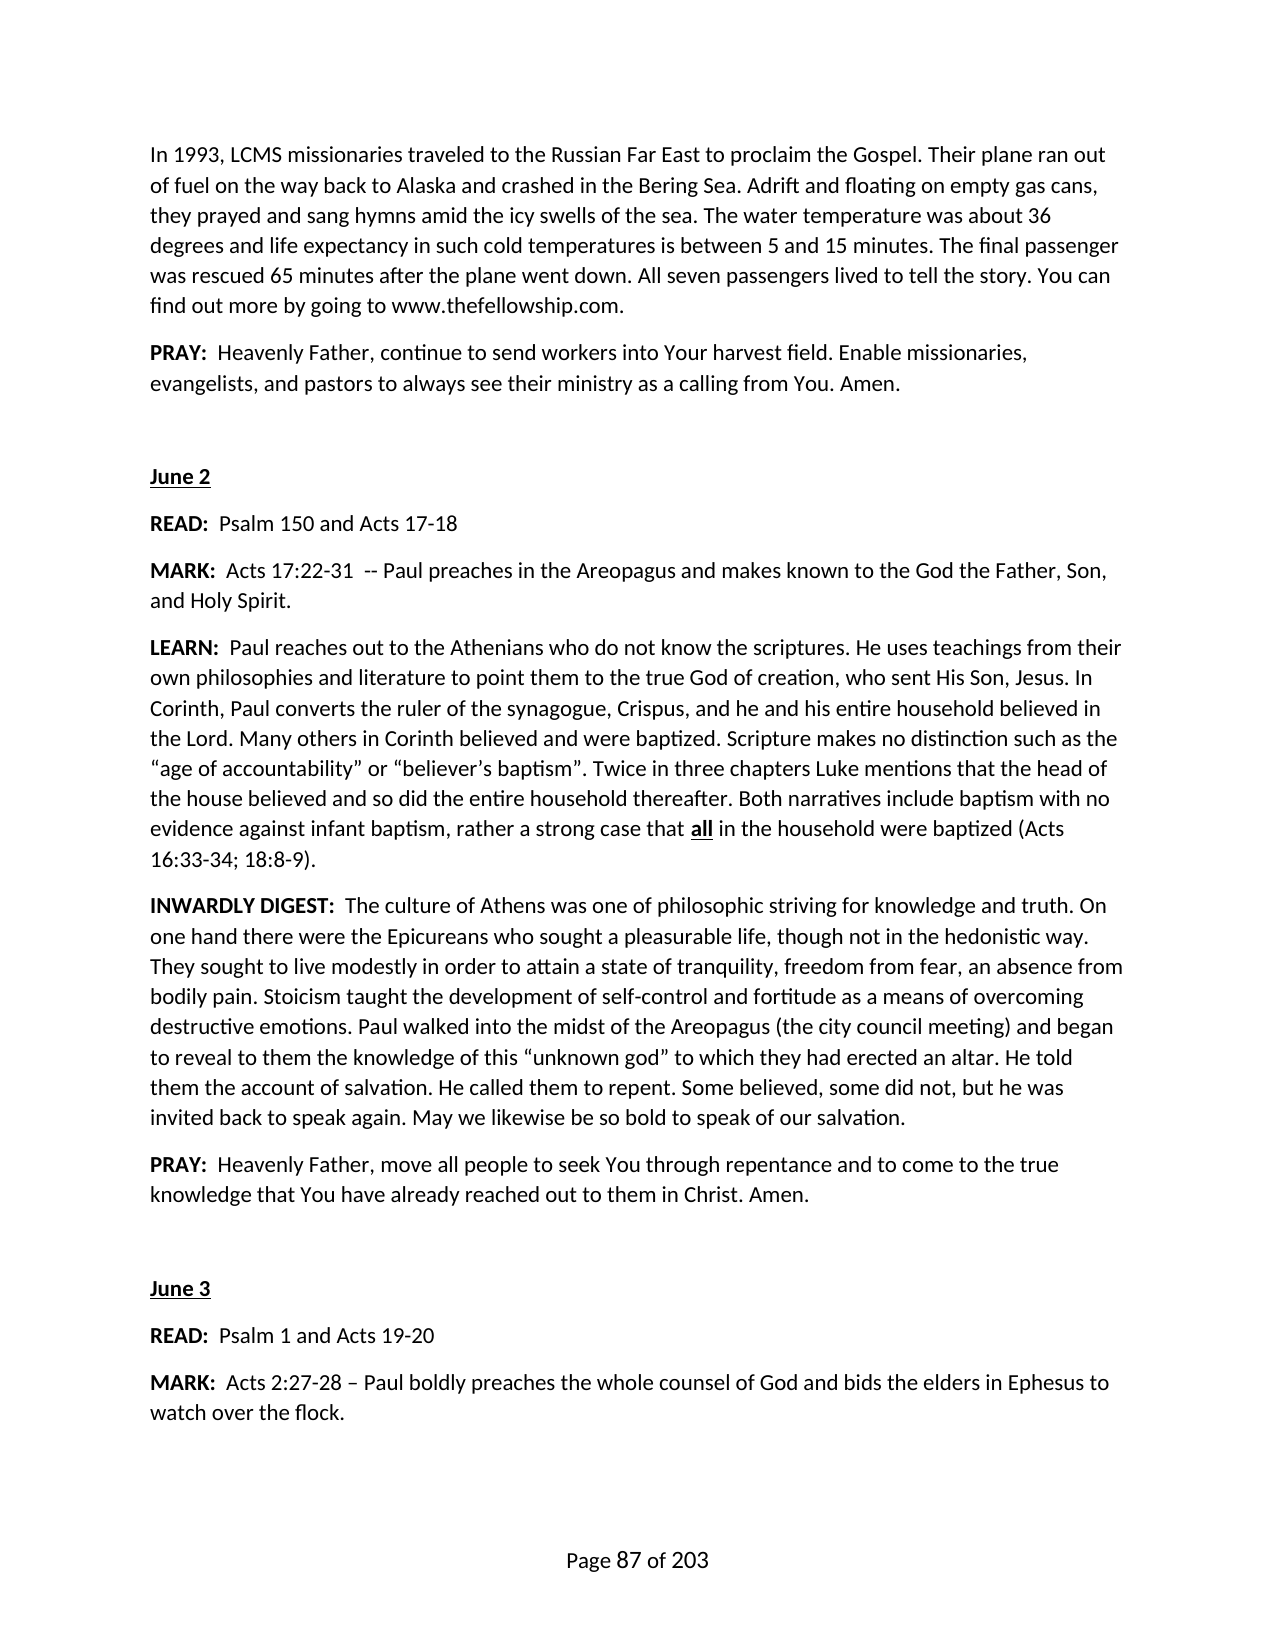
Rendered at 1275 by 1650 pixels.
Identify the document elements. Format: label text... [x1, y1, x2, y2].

text PRAY: Heavenly Father, continue to send workers into Your harvest field. Enable missionaries, evangelists, and pastors to always see their ministry as a calling from You. Amen. [150, 338, 1125, 397]
text June 2 [150, 462, 1125, 491]
text LEARN: Paul reaches out to the Athenians who do not know the scriptures. He uses teachings from their own philosophies and literature to point them to the true God of creation, who sent His Son, Jesus. In Corinth, Paul converts the ruler of the synagogue, Crispus, and he and his entire household believed in the Lord. Many others in Corinth believed and were baptized. Scripture makes no distinction such as the “age of accountability” or “believer’s baptism”. Twice in three chapters Luke mentions that the head of the house believed and so did the entire household thereafter. Both narratives include baptism with no evidence against infant baptism, rather a strong case that all in the household were baptized (Acts 16:33-34; 18:8-9). [150, 633, 1125, 873]
text In 1993, LCMS missionaries traveled to the Russian Far East to proclaim the Gospel. Their plane ran out of fuel on the way back to Alaska and crashed in the Bering Sea. Adrift and floating on empty gas cans, they prayed and sang hymns amid the icy swells of the sea. The water temperature was about 36 degrees and life expectancy in such cold temperatures is between 5 and 15 minutes. The final passenger was rescued 65 minutes after the plane went down. All seven passengers lived to tell the story. You can find out more by going to www.thefellowship.com. [150, 141, 1125, 320]
text READ: Psalm 150 and Acts 17-18 [150, 509, 1125, 537]
text READ: Psalm 1 and Acts 19-20 [150, 1321, 1125, 1349]
text MARK: Acts 17:22-31 -- Paul preaches in the Areopagus and makes known to the God the Father, Son, and Holy Spirit. [150, 556, 1125, 614]
text MARK: Acts 2:27-28 – Paul boldly preaches the whole counsel of God and bids the elders in Ephesus to watch over the flock. [150, 1368, 1125, 1426]
text June 3 [150, 1274, 1125, 1302]
text PRAY: Heavenly Father, move all people to seek You through repentance and to come to the true knowledge that You have already reached out to them in Christ. Amen. [150, 1150, 1125, 1208]
text INWARDLY DIGEST: The culture of Athens was one of philosophic striving for knowledge and truth. On one hand there were the Epicureans who sought a pleasurable life, though not in the hedonistic way. They sought to live modestly in order to attain a state of tranquility, freedom from fear, an absence from bodily pain. Stoicism taught the development of self-control and fortitude as a means of overcoming destructive emotions. Paul walked into the midst of the Areopagus (the city council meeting) and began to reveal to them the knowledge of this “unknown god” to which they had erected an altar. He told them the account of salvation. He called them to repent. Some believed, some did not, but he was invited back to speak again. May we likewise be so bold to speak of our salvation. [150, 892, 1125, 1131]
